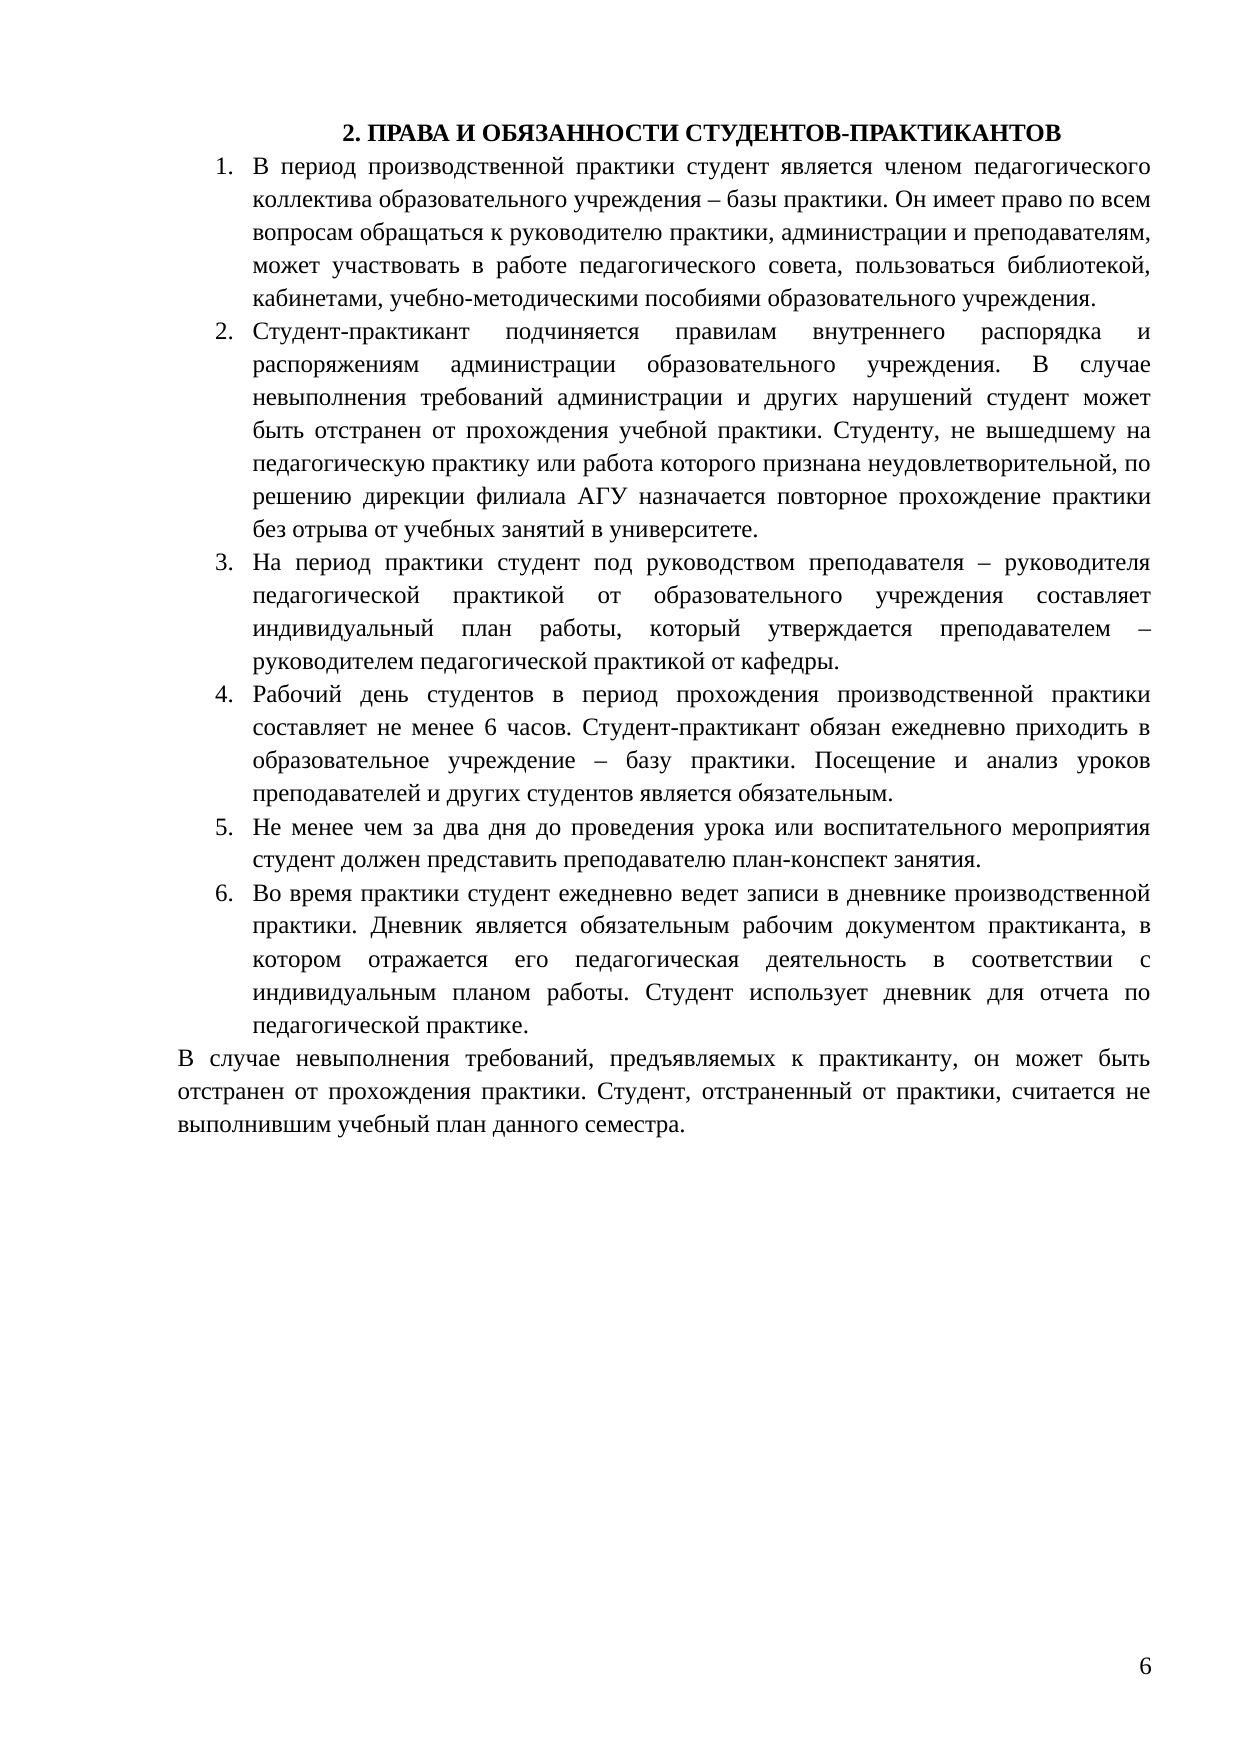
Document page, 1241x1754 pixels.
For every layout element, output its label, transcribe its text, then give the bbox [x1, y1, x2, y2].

list На период практики студент под руководством преподавателя – руководителя педагогической практикой от образовательного учреждения составляет индивидуальный план работы, который утверждается преподавателем – руководителем педагогической практикой от кафедры. [215, 547, 1152, 675]
list Студент-практикант подчиняется правилам внутреннего распорядка и распоряжениям администрации образовательного учреждения. В случае невыполнения требований администрации и других нарушений студент может быть отстранен от прохождения учебной практики. Студенту, не вышедшему на педагогическую практику или работа которого признана неудовлетворительной, по решению дирекции филиала АГУ назначается повторное прохождение практики без отрыва от учебных занятий в университете. [215, 316, 1152, 543]
list В период производственной практики студент является членом педагогического коллектива образовательного учреждения – базы практики. Он имеет право по всем вопросам обращаться к руководителю практики, администрации и преподавателям, может участвовать в работе педагогического совета, пользоваться библиотекой, кабинетами, учебно-методическими пособиями образовательного учреждения. [215, 151, 1152, 312]
list Во время практики студент ежедневно ведет записи в дневнике производственной практики. Дневник является обязательным рабочим документом практиканта, в котором отражается его педагогическая деятельность в соответствии с индивидуальным планом работы. Студент использует дневник для отчета по педагогической практике. [215, 878, 1152, 1038]
text В случае невыполнения требований, предъявляемых к практиканту, он может быть отстранен от прохождения практики. Студент, отстраненный от практики, считается не выполнившим учебный план данного семестра. [177, 1043, 1152, 1137]
list Не менее чем за два дня до проведения урока или воспитательного мероприятия студент должен представить преподавателю план-конспект занятия. [215, 812, 1152, 873]
subtitle 2. ПРАВА И ОБЯЗАННОСТИ СТУДЕНТОВ-ПРАКТИКАНТОВ [177, 118, 1152, 147]
list Рабочий день студентов в период прохождения производственной практики составляет не менее 6 часов. Студент-практикант обязан ежедневно приходить в образовательное учреждение – базу практики. Посещение и анализ уроков преподавателей и других студентов является обязательным. [215, 679, 1152, 807]
